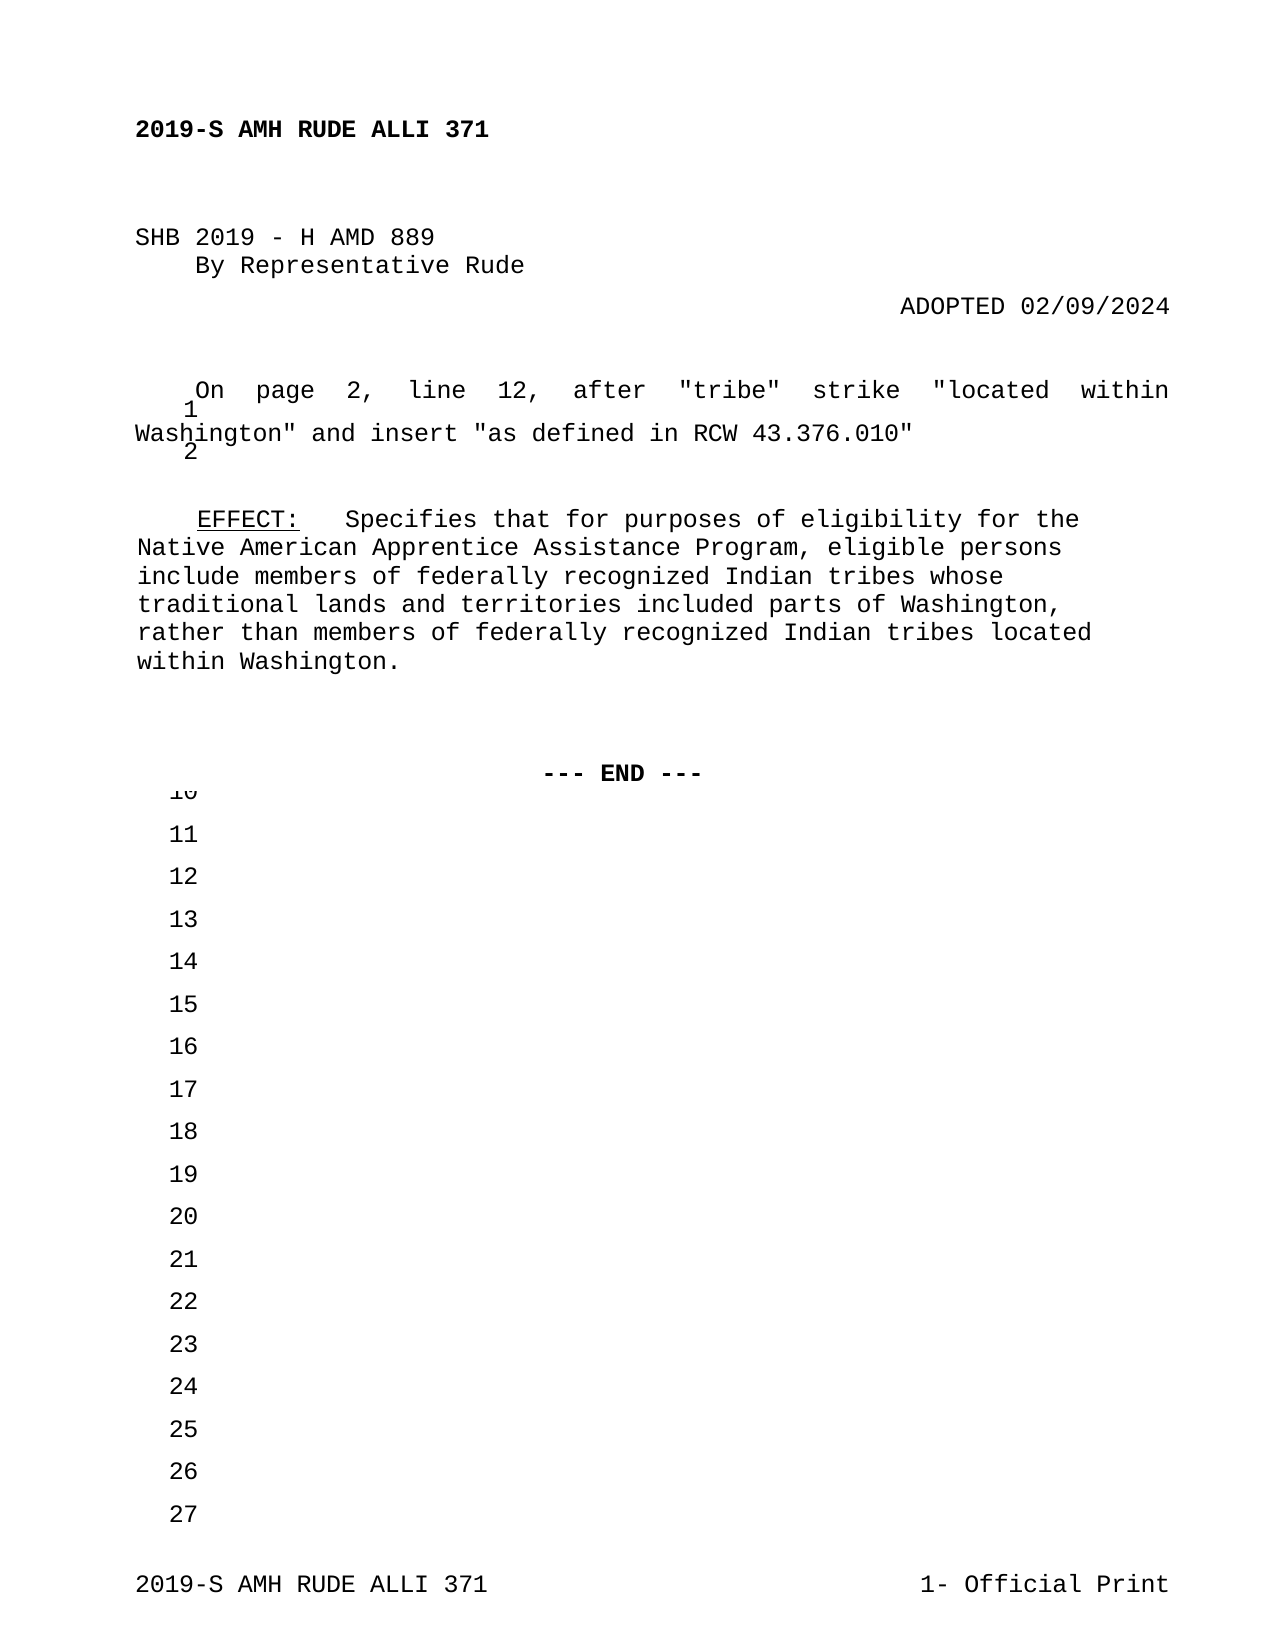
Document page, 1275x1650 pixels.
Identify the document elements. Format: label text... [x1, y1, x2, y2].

text - [135, 224, 1170, 252]
text --- END --- [75, 747, 1170, 790]
text On page 2, line 12, after "tribe" strike "located within Washington" and insert "as defined in RCW 43.376.010" [135, 365, 1170, 450]
